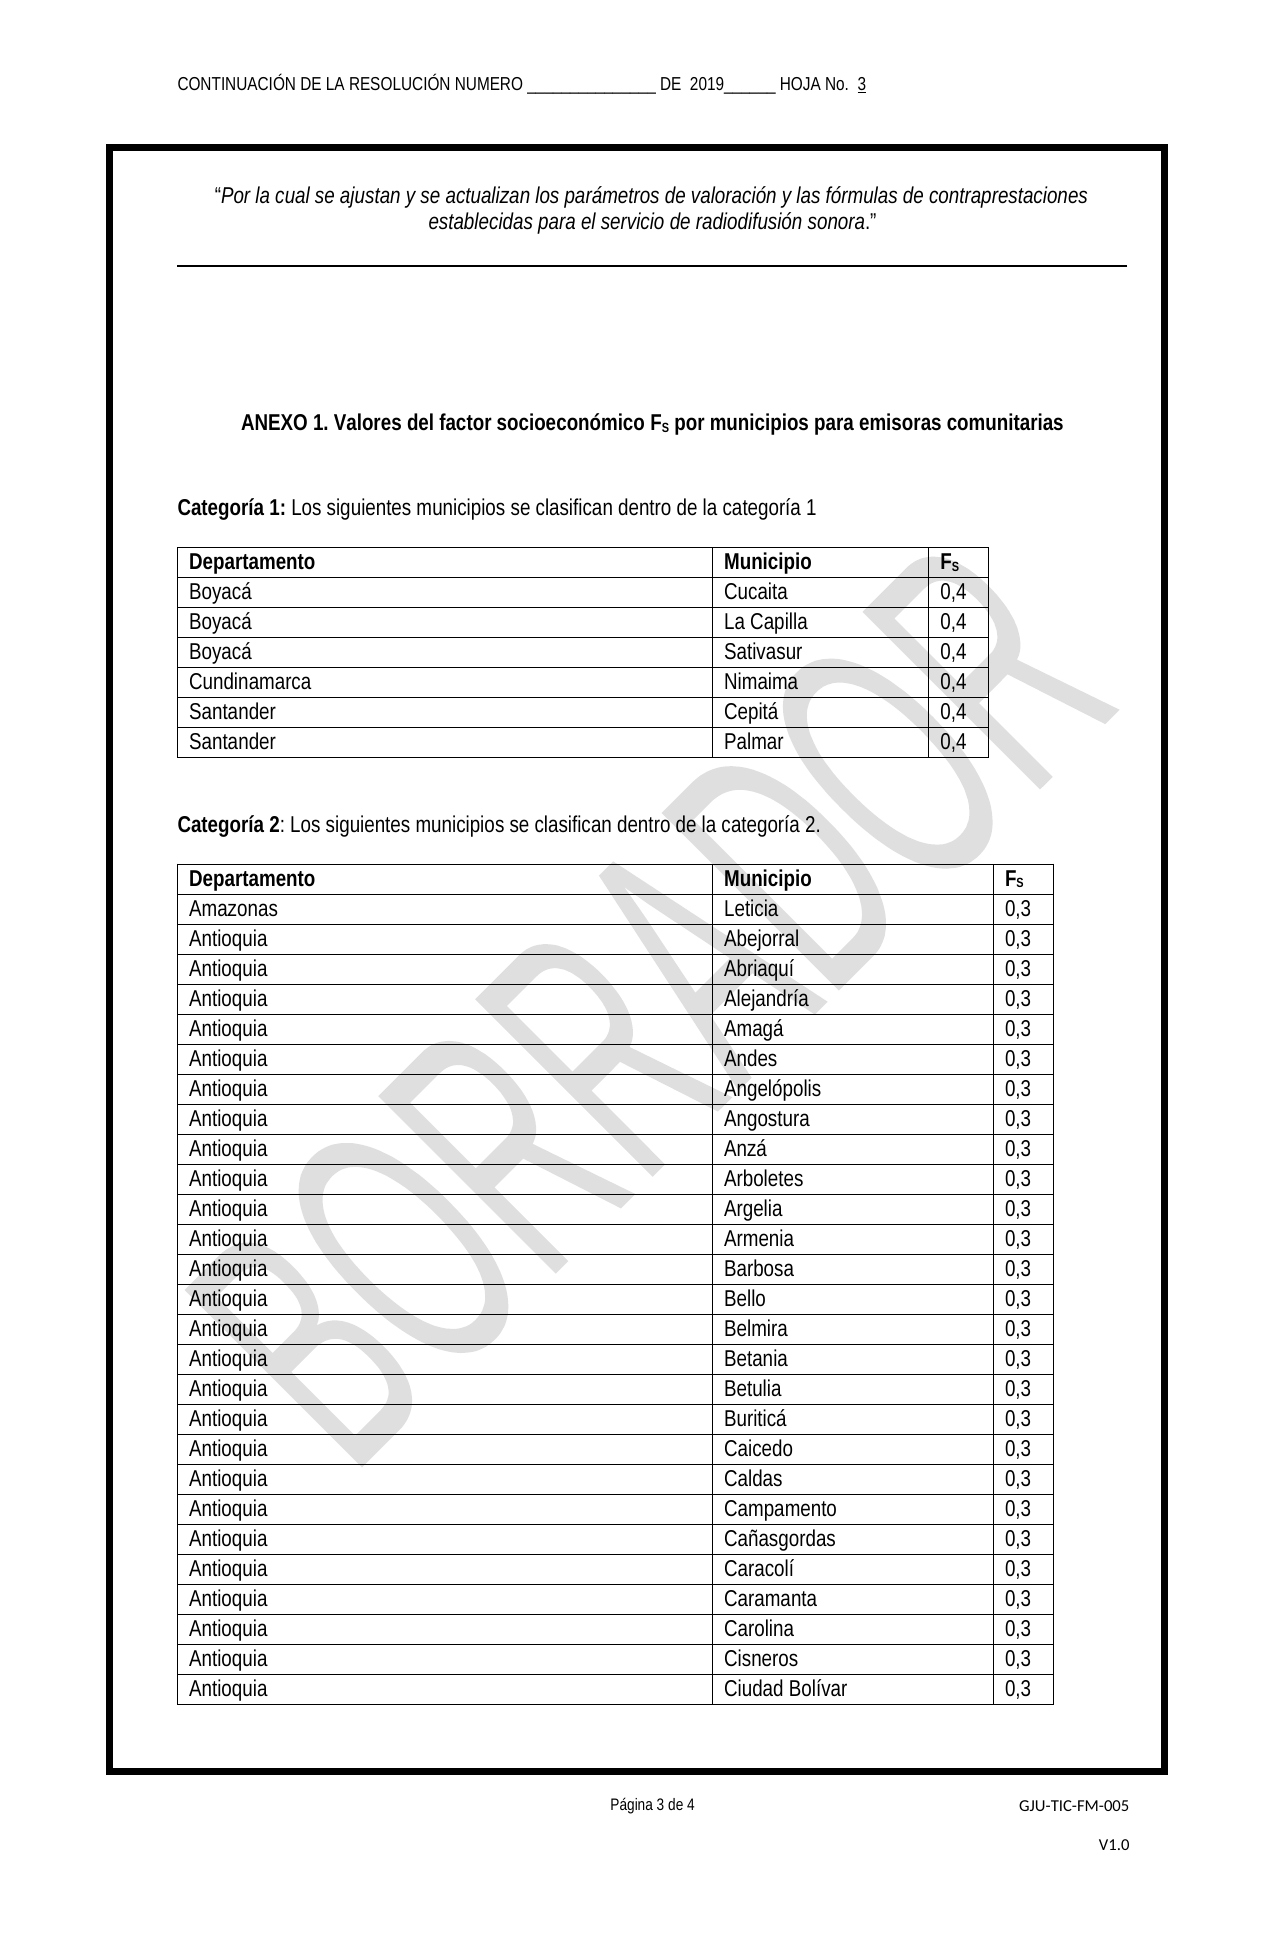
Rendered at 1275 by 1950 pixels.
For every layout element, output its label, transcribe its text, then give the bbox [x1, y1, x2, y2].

table_cell Antioquia [178, 1105, 712, 1133]
table_cell 0,4 [929, 668, 988, 697]
table_cell Andes [713, 1045, 993, 1073]
table_cell Bello [713, 1285, 993, 1313]
table_cell 0,3 [994, 1225, 1053, 1253]
table_cell Antioquia [178, 985, 712, 1013]
table_cell Anzá [713, 1135, 993, 1163]
table_cell Antioquia [178, 1225, 712, 1253]
table_cell Abriaquí [713, 955, 993, 983]
table_cell 0,3 [994, 1045, 1053, 1073]
table_cell 0,3 [994, 955, 1053, 983]
table_header FS [994, 865, 1053, 893]
table_cell Antioquia [178, 1195, 712, 1223]
text Categoría 2: Los siguientes municipios se clasifican dentro de la categoría 2. [177, 811, 1127, 837]
table_cell Palmar [713, 728, 928, 757]
table_cell 0,3 [994, 1525, 1053, 1553]
table_cell 0,4 [929, 698, 988, 727]
table_cell Antioquia [178, 1315, 712, 1343]
table_cell 0,3 [994, 1105, 1053, 1133]
table_cell 0,3 [994, 1345, 1053, 1373]
table_cell Antioquia [178, 1555, 712, 1583]
table_cell 0,3 [994, 1285, 1053, 1313]
text Categoría 1: Los siguientes municipios se clasifican dentro de la categoría 1 [177, 494, 1127, 521]
table_cell 0,4 [929, 608, 988, 637]
table_cell Caldas [713, 1465, 993, 1493]
table_cell Antioquia [178, 1255, 712, 1283]
table_cell Carolina [713, 1615, 993, 1643]
table_cell Amagá [713, 1015, 993, 1043]
table_cell 0,3 [994, 1675, 1053, 1703]
table_cell 0,3 [994, 1375, 1053, 1403]
table_cell 0,3 [994, 1435, 1053, 1463]
table_cell Nimaima [713, 668, 928, 697]
table_cell Alejandría [713, 985, 993, 1013]
table_cell Caicedo [713, 1435, 993, 1463]
table_cell 0,3 [994, 1585, 1053, 1613]
table_cell Antioquia [178, 1075, 712, 1103]
table_cell Arboletes [713, 1165, 993, 1193]
table_cell Antioquia [178, 1615, 712, 1643]
table_cell Betania [713, 1345, 993, 1373]
table_cell Cepitá [713, 698, 928, 727]
table_header Departamento [178, 548, 712, 577]
table_header Municipio [713, 865, 993, 893]
table_cell Armenia [713, 1225, 993, 1253]
table_header Municipio [713, 548, 928, 577]
table_cell Antioquia [178, 1525, 712, 1553]
table_header FS [929, 548, 988, 577]
table_cell La Capilla [713, 608, 928, 637]
text ANEXO 1. Valores del factor socioeconómico FS por municipios para emisoras comunitarias [177, 409, 1127, 435]
table_cell Angostura [713, 1105, 993, 1133]
table_cell Caracolí [713, 1555, 993, 1583]
table_header Departamento [178, 865, 712, 893]
table_cell 0,3 [994, 1165, 1053, 1193]
table_cell 0,3 [994, 1255, 1053, 1283]
table_cell 0,3 [994, 1555, 1053, 1583]
table_cell Cañasgordas [713, 1525, 993, 1553]
table_cell Boyacá [178, 578, 712, 607]
table_cell Antioquia [178, 955, 712, 983]
table_cell Antioquia [178, 1045, 712, 1073]
table_cell Boyacá [178, 608, 712, 637]
table_cell Cucaita [713, 578, 928, 607]
table_cell Santander [178, 698, 712, 727]
table_cell Antioquia [178, 1675, 712, 1703]
table_cell Antioquia [178, 925, 712, 953]
table_cell Antioquia [178, 1645, 712, 1673]
table_cell Santander [178, 728, 712, 757]
table_cell 0,3 [994, 1645, 1053, 1673]
table_cell 0,4 [929, 638, 988, 667]
table_cell Antioquia [178, 1285, 712, 1313]
table_cell 0,3 [994, 1465, 1053, 1493]
table_cell Abejorral [713, 925, 993, 953]
table_cell 0,4 [929, 578, 988, 607]
table_cell Antioquia [178, 1435, 712, 1463]
table_cell Antioquia [178, 1375, 712, 1403]
table_cell Campamento [713, 1495, 993, 1523]
table_cell 0,3 [994, 1495, 1053, 1523]
table_cell Antioquia [178, 1165, 712, 1193]
table_cell Antioquia [178, 1135, 712, 1163]
table_cell Belmira [713, 1315, 993, 1343]
table_cell 0,3 [994, 985, 1053, 1013]
table_cell Boyacá [178, 638, 712, 667]
table_cell 0,3 [994, 1315, 1053, 1343]
table_cell 0,3 [994, 1015, 1053, 1043]
table_cell 0,4 [929, 728, 988, 757]
table_cell Amazonas [178, 895, 712, 923]
table_cell 0,3 [994, 895, 1053, 923]
table_cell 0,3 [994, 1195, 1053, 1223]
table_cell Ciudad Bolívar [713, 1675, 993, 1703]
table_cell Angelópolis [713, 1075, 993, 1103]
table_cell 0,3 [994, 1075, 1053, 1103]
table_cell Antioquia [178, 1405, 712, 1433]
table_cell 0,3 [994, 1615, 1053, 1643]
table_cell Barbosa [713, 1255, 993, 1283]
table_cell 0,3 [994, 1135, 1053, 1163]
table_cell Buriticá [713, 1405, 993, 1433]
table_cell Cisneros [713, 1645, 993, 1673]
table_cell 0,3 [994, 1405, 1053, 1433]
table_cell Antioquia [178, 1495, 712, 1523]
table_cell Antioquia [178, 1585, 712, 1613]
table_cell 0,3 [994, 925, 1053, 953]
table_cell Caramanta [713, 1585, 993, 1613]
table_cell Cundinamarca [178, 668, 712, 697]
table_cell Antioquia [178, 1015, 712, 1043]
table_cell Antioquia [178, 1345, 712, 1373]
table_cell Antioquia [178, 1465, 712, 1493]
table_cell Argelia [713, 1195, 993, 1223]
table_cell Betulia [713, 1375, 993, 1403]
table_cell Leticia [713, 895, 993, 923]
table_cell Sativasur [713, 638, 928, 667]
